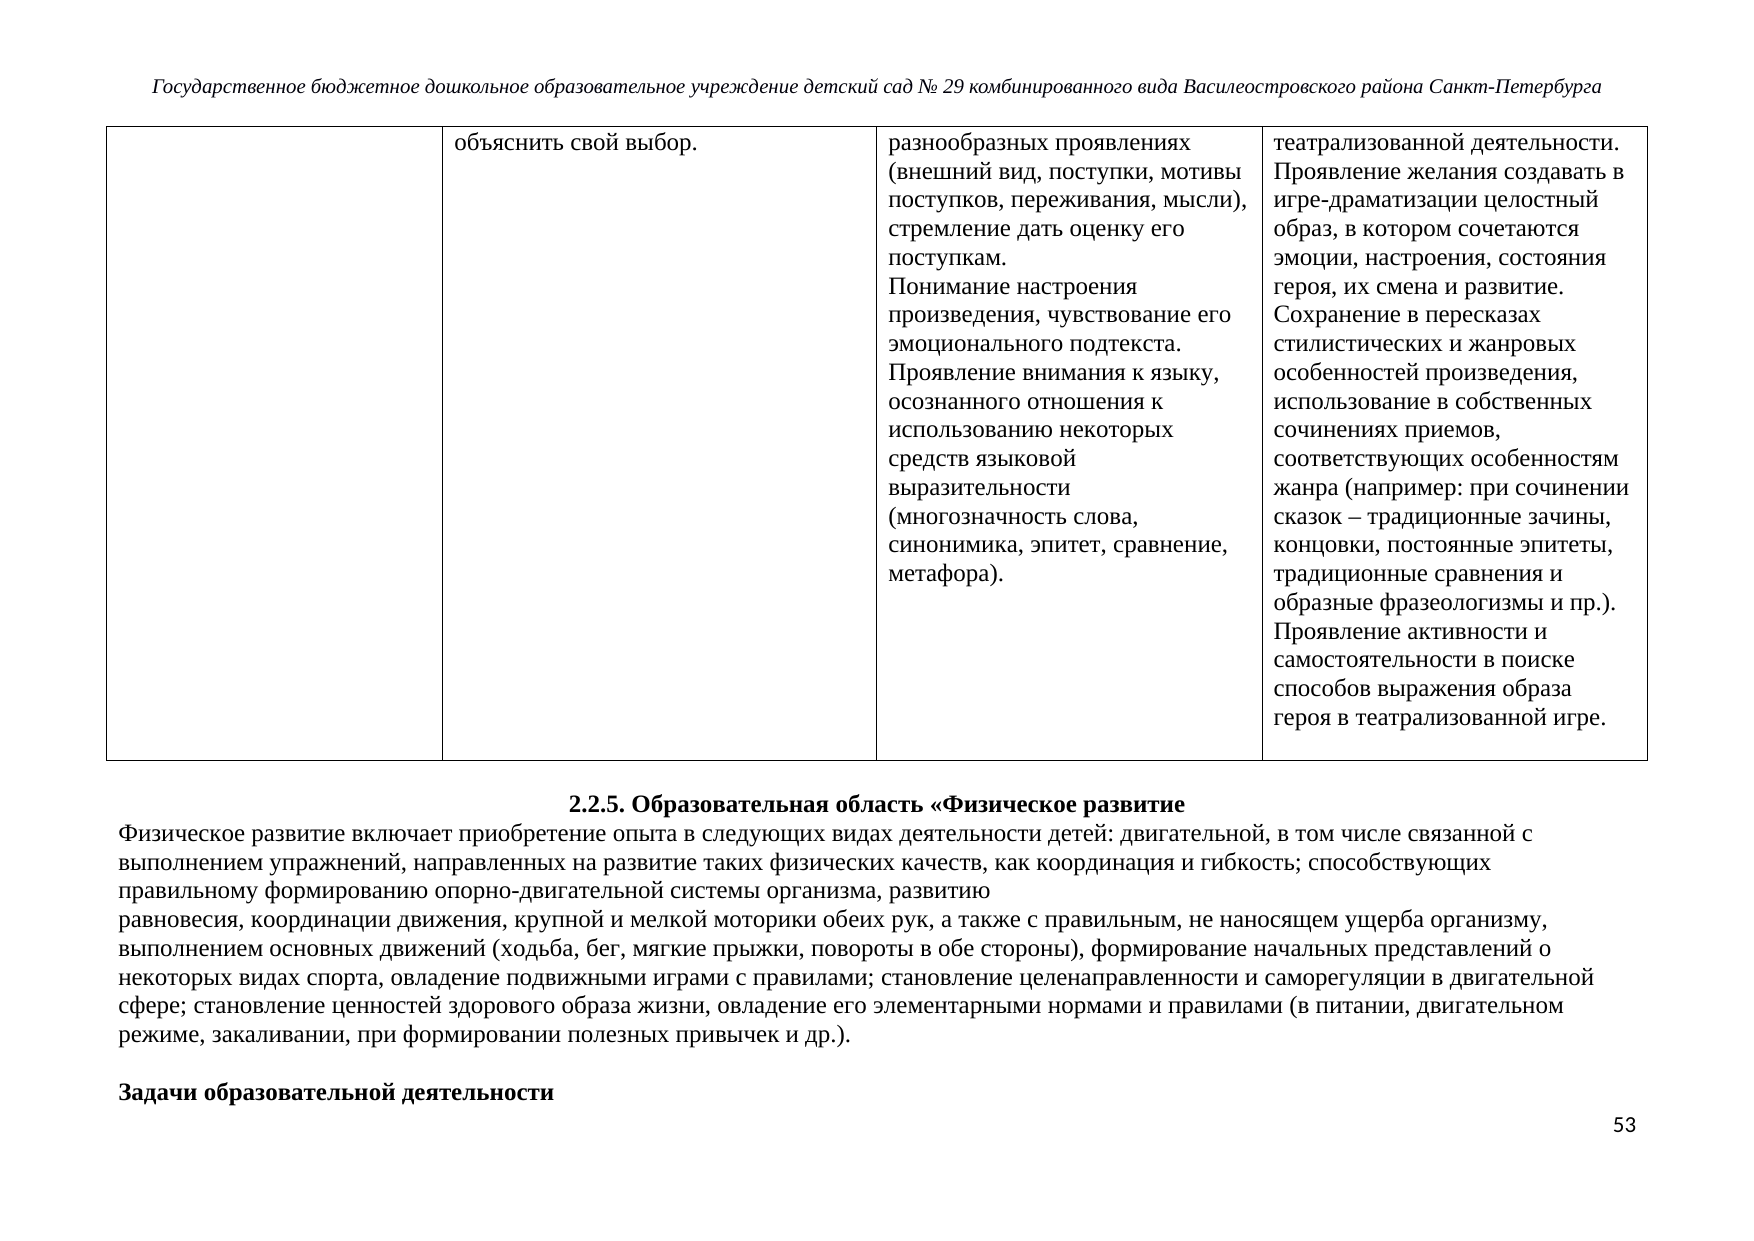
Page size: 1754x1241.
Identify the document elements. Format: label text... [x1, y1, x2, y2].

text 2.2.5. Образовательная область «Физическое развитие [118, 789, 1636, 818]
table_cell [107, 127, 442, 759]
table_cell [1263, 127, 1647, 759]
text Задачи образовательной деятельности [118, 1077, 1636, 1106]
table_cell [443, 127, 876, 759]
text равновесия, координации движения, крупной и мелкой моторики обеих рук, а также с правильным, не наносящем ущерба организму, выполнением основных движений (ходьба, бег, мягкие прыжки, повороты в обе стороны), формирование начальных представлений о некоторых видах спорта, овладение подвижными играми с правилами; становление целенаправленности и саморегуляции в двигательной сфере; становление ценностей здорового образа жизни, овладение его элементарными нормами и правилами (в питании, двигательном режиме, закаливании, при формировании полезных привычек и др.). [118, 904, 1636, 1048]
text Физическое развитие включает приобретение опыта в следующих видах деятельности детей: двигательной, в том числе связанной с выполнением упражнений, направленных на развитие таких физических качеств, как координация и гибкость; способствующих правильному формированию опорно-двигательной системы организма, развитию [118, 818, 1636, 904]
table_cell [877, 127, 1262, 759]
